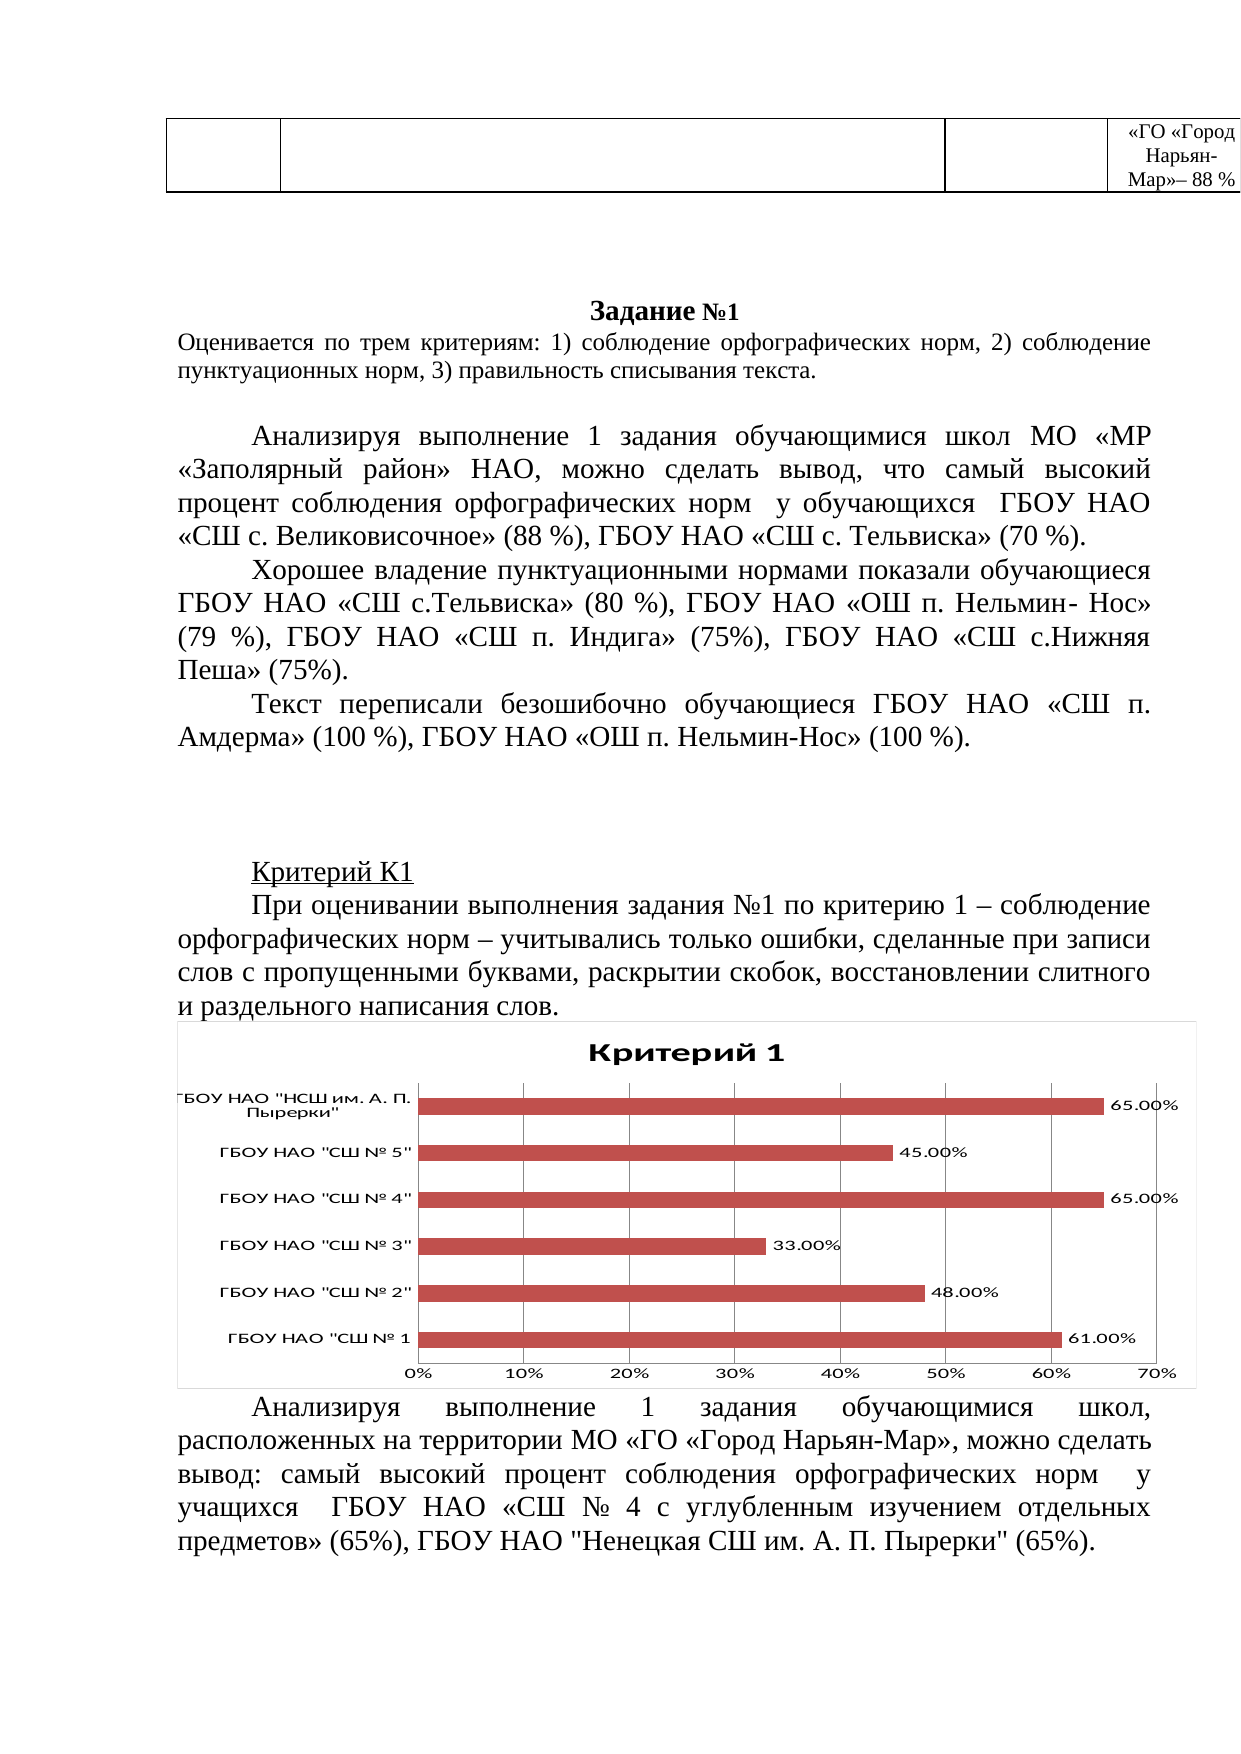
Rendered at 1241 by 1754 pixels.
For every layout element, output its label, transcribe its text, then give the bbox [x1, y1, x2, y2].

table_cell 12 [167, 119, 280, 191]
text Критерий К1 [177, 854, 1152, 887]
text Анализируя выполнение 1 задания обучающимися школ МО «МР «Заполярный район» НАО, можно сделать вывод, что самый высокий процент соблюдения орфографических норм у обучающихся ГБОУ НАО «СШ с. Великовисочное» (88 %), ГБОУ НАО «СШ с. Тельвиска» (70 %). [177, 418, 1152, 552]
text При оценивании выполнения задания №1 по критерию 1 – соблюдение орфографических норм – учитывались только ошибки, сделанные при записи слов с пропущенными буквами, раскрытии скобок, восстановлении слитного и раздельного написания слов. [177, 887, 1152, 1021]
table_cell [281, 119, 944, 191]
text Анализируя выполнение 1 задания обучающимися школ, расположенных на территории МО «ГО «Город Нарьян-Мар», можно сделать вывод: самый высокий процент соблюдения орфографических норм у учащихся ГБОУ НАО «СШ № 4 с углубленным изучением отдельных предметов» (65%), ГБОУ НАО "Ненецкая СШ им. А. П. Пырерки" (65%). [177, 1389, 1152, 1556]
text Текст переписали безошибочно обучающиеся ГБОУ НАО «СШ п. Амдерма» (100 %), ГБОУ НАО «ОШ п. Нельмин-Нос» (100 %). [177, 686, 1152, 753]
text Задание №1 [177, 293, 1152, 327]
text Хорошее владение пунктуационными нормами показали обучающиеся ГБОУ НАО «СШ с.Тельвиска» (80 %), ГБОУ НАО «ОШ п. Нельмин- Нос» (79 %), ГБОУ НАО «СШ п. Индига» (75%), ГБОУ НАО «СШ с.Нижняя Пеша» (75%). [177, 552, 1152, 686]
table_cell 1 [946, 119, 1107, 191]
text Оценивается по трем критериям: 1) соблюдение орфографических норм, 2) соблюдение пунктуационных норм, 3) правильность списывания текста. [177, 327, 1152, 384]
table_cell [1108, 119, 1240, 191]
